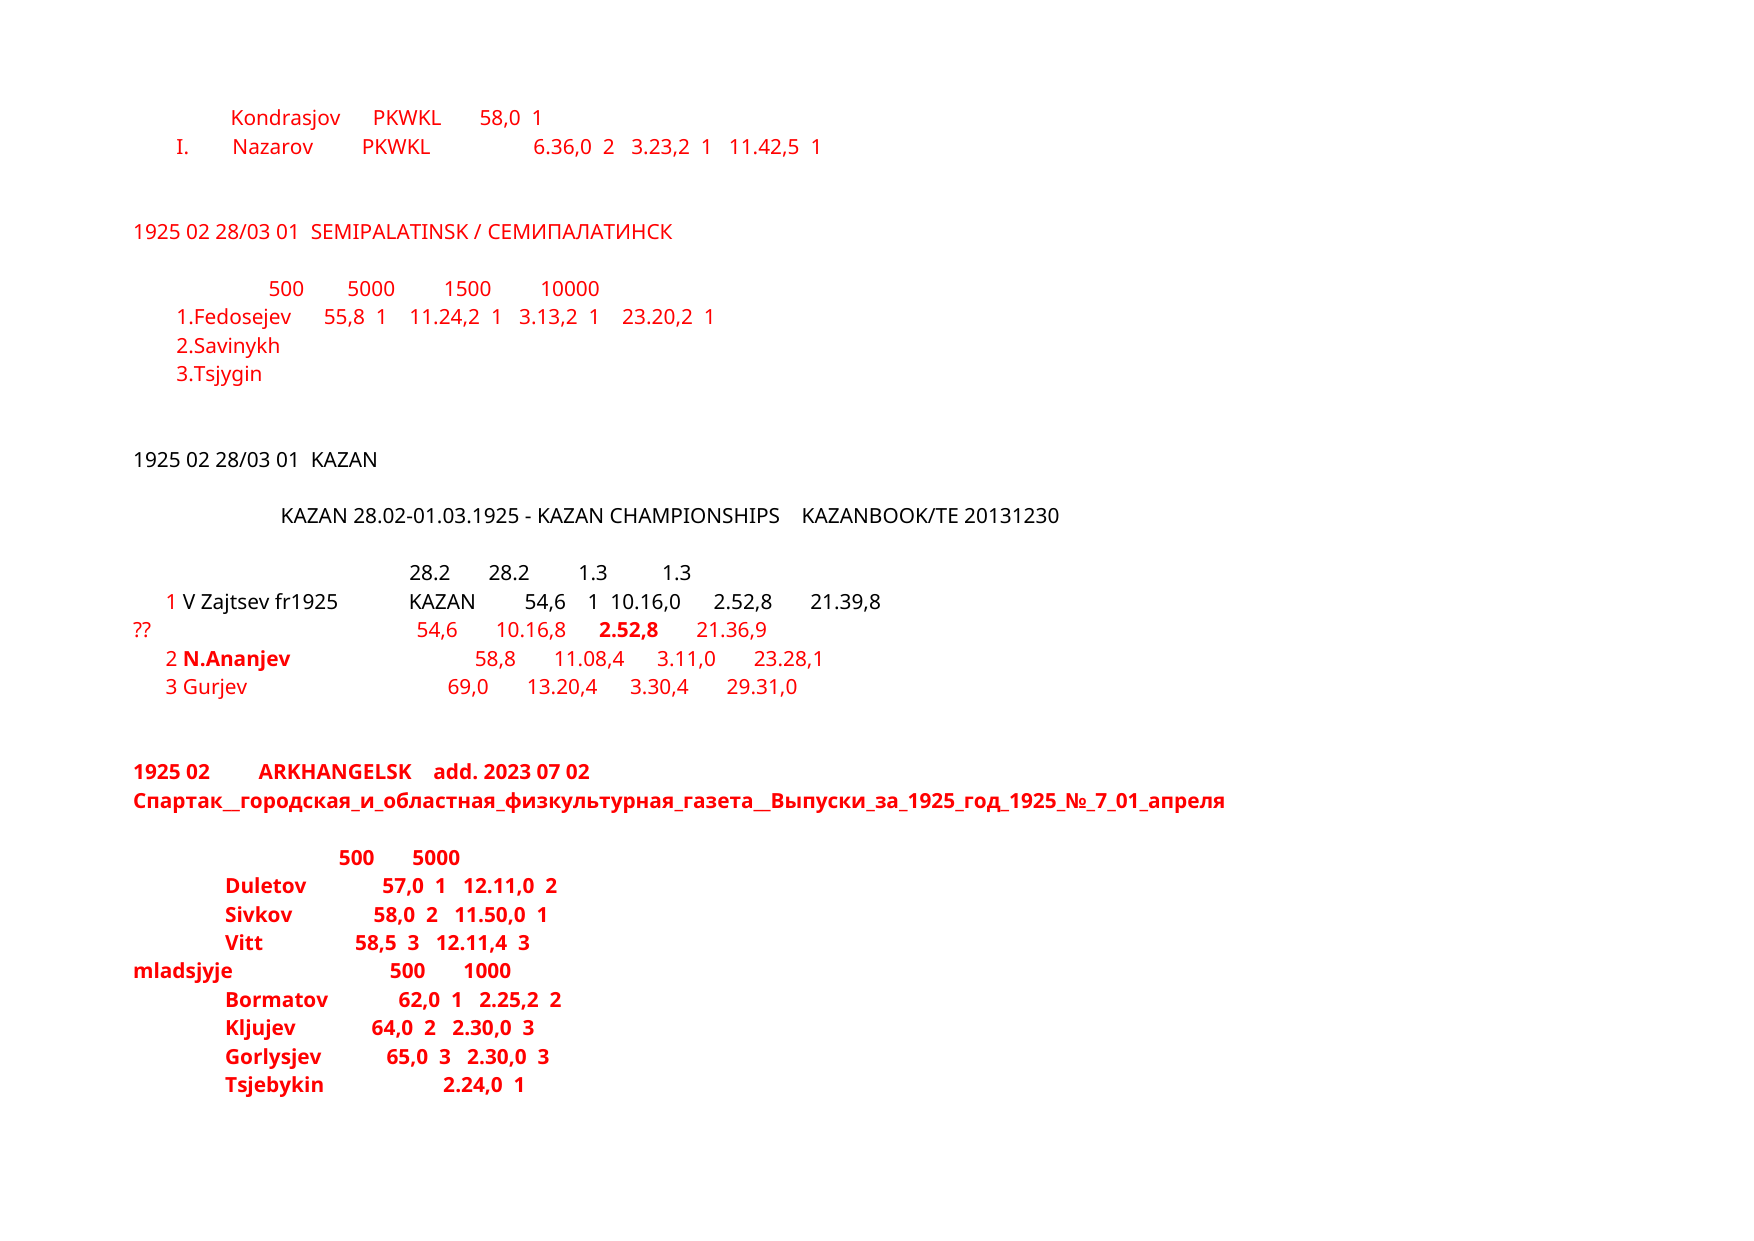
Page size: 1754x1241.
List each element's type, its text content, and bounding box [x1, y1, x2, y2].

text 3 Gurjev 69,0 13.20,4 3.30,4 29.31,0 [133, 672, 1683, 701]
text 1925 02 28/03 01 SEMIPALATINSK / СЕМИПАЛАТИНСК [133, 217, 1683, 246]
text mladsjyje 500 1000 [133, 957, 1683, 985]
text 1 V Zajtsev fr1925 KAZAN 54,6 1 10.16,0 2.52,8 21.39,8 [133, 587, 1683, 615]
text Tsjebykin 2.24,0 1 [133, 1070, 1683, 1099]
text ?? 54,6 10.16,8 2.52,8 21.36,9 [133, 615, 1683, 644]
text 2 N.Ananjev 58,8 11.08,4 3.11,0 23.28,1 [133, 644, 1683, 672]
text 28.2 28.2 1.3 1.3 [133, 558, 1683, 587]
text Спартак__городская_и_областная_физкультурная_газета__Выпуски_за_1925_год_1925_№_7_01_апреля [133, 786, 1683, 814]
text Kondrasjov PKWKL 58,0 1 [133, 103, 1683, 132]
text 1.Fedosejev 55,8 1 11.24,2 1 3.13,2 1 23.20,2 1 [133, 302, 1683, 331]
text Kljujev 64,0 2 2.30,0 3 [133, 1013, 1683, 1042]
text I. Nazarov PKWKL 6.36,0 2 3.23,2 1 11.42,5 1 [133, 132, 1683, 160]
text 500 5000 [133, 843, 1683, 871]
text 1925 02 28/03 01 KAZAN [133, 445, 1683, 473]
text Bormatov 62,0 1 2.25,2 2 [133, 985, 1683, 1013]
text 500 5000 1500 10000 [133, 274, 1683, 302]
text 2.Savinykh [133, 331, 1683, 359]
text Gorlysjev 65,0 3 2.30,0 3 [133, 1042, 1683, 1070]
text 3.Tsjygin [133, 359, 1683, 388]
text Vitt 58,5 3 12.11,4 3 [133, 928, 1683, 957]
text 1925 02 ARKHANGELSK add. 2023 07 02 [133, 757, 1683, 786]
text Duletov 57,0 1 12.11,0 2 [133, 871, 1683, 900]
text KAZAN 28.02-01.03.1925 - KAZAN CHAMPIONSHIPS KAZANBOOK/TE 20131230 [133, 502, 1683, 530]
text Sivkov 58,0 2 11.50,0 1 [133, 900, 1683, 928]
